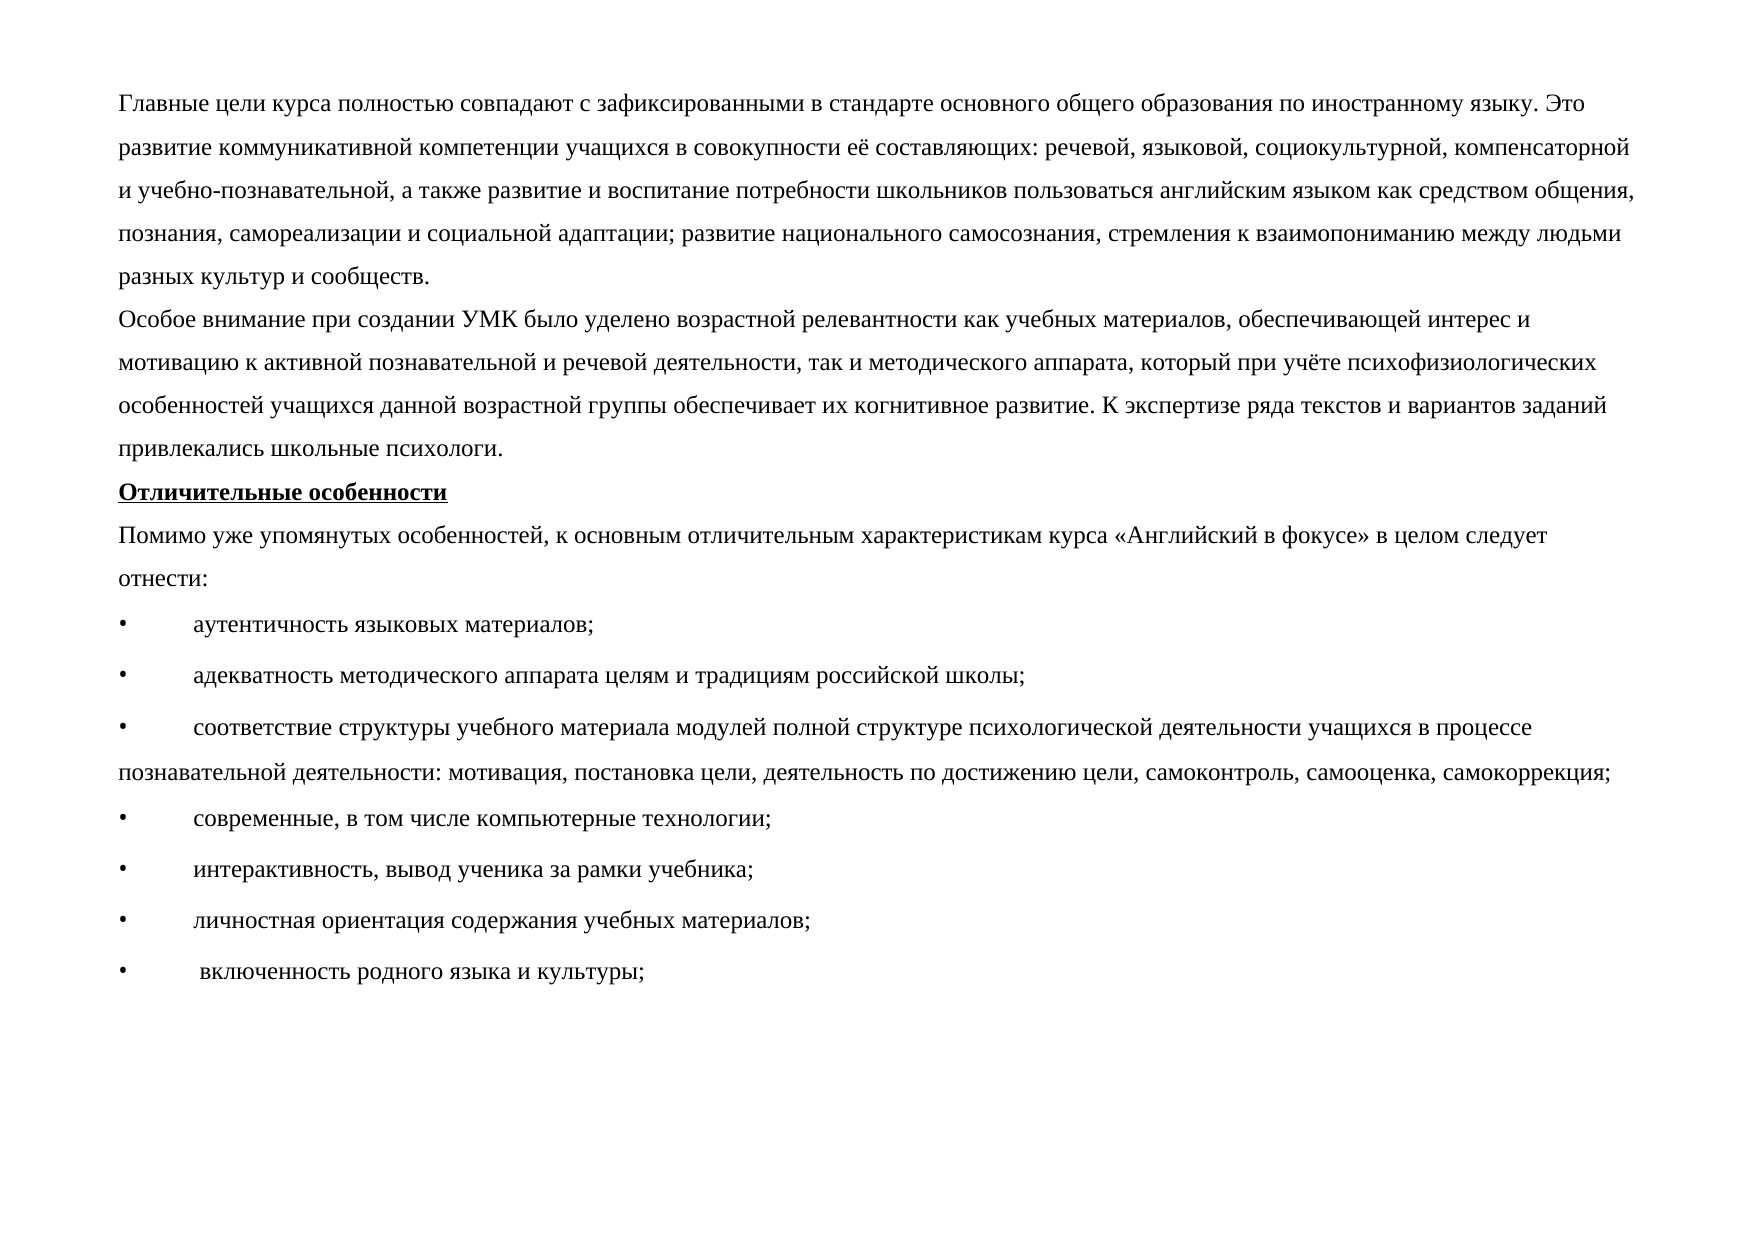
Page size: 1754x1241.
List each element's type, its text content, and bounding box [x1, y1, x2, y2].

list включенность родного языка и культуры; [118, 953, 1636, 987]
list современные, в том числе компьютерные технологии; [118, 800, 1636, 834]
list аутентичность языковых материалов; [118, 606, 1636, 640]
list интерактивность, вывод ученика за рамки учебника; [118, 851, 1636, 885]
text Отличительные особенности [118, 477, 1636, 505]
list личностная ориентация содержания учебных материалов; [118, 902, 1636, 936]
text Главные цели курса полностью совпадают с зафиксированными в стандарте основного общего образования по иностранному языку. Это развитие коммуникативной компетенции учащихся в совокупности её составляющих: речевой, языковой, социокультурной, компенсаторной и учебно-познавательной, а также развитие и воспитание потребности школьников пользоваться английским языком как средством общения, познания, самореализации и социальной адаптации; развитие национального самосознания, стремления к взаимопониманию между людьми разных культур и сообществ. [118, 88, 1636, 290]
list адекватность методического аппарата целям и традициям российской школы; [118, 657, 1636, 691]
list соответствие структуры учебного материала модулей полной структуре психологической деятельности учащихся в процессе познавательной деятельности: мотивация, постановка цели, деятельность по достижению цели, самоконтроль, самооценка, самокоррекция; [118, 708, 1636, 785]
text Особое внимание при создании УМК было уделено возрастной релевантности как учебных материалов, обеспечивающей интерес и мотивацию к активной познавательной и речевой деятельности, так и методического аппарата, который при учёте психофизиологических особенностей учащихся данной возрастной группы обеспечивает их когнитивное развитие. К экспертизе ряда текстов и вариантов заданий привлекались школьные психологи. [118, 304, 1636, 462]
text Помимо уже упомянутых особенностей, к основным отличительным характеристикам курса «Английский в фокусе» в целом следует отнести: [118, 520, 1636, 592]
